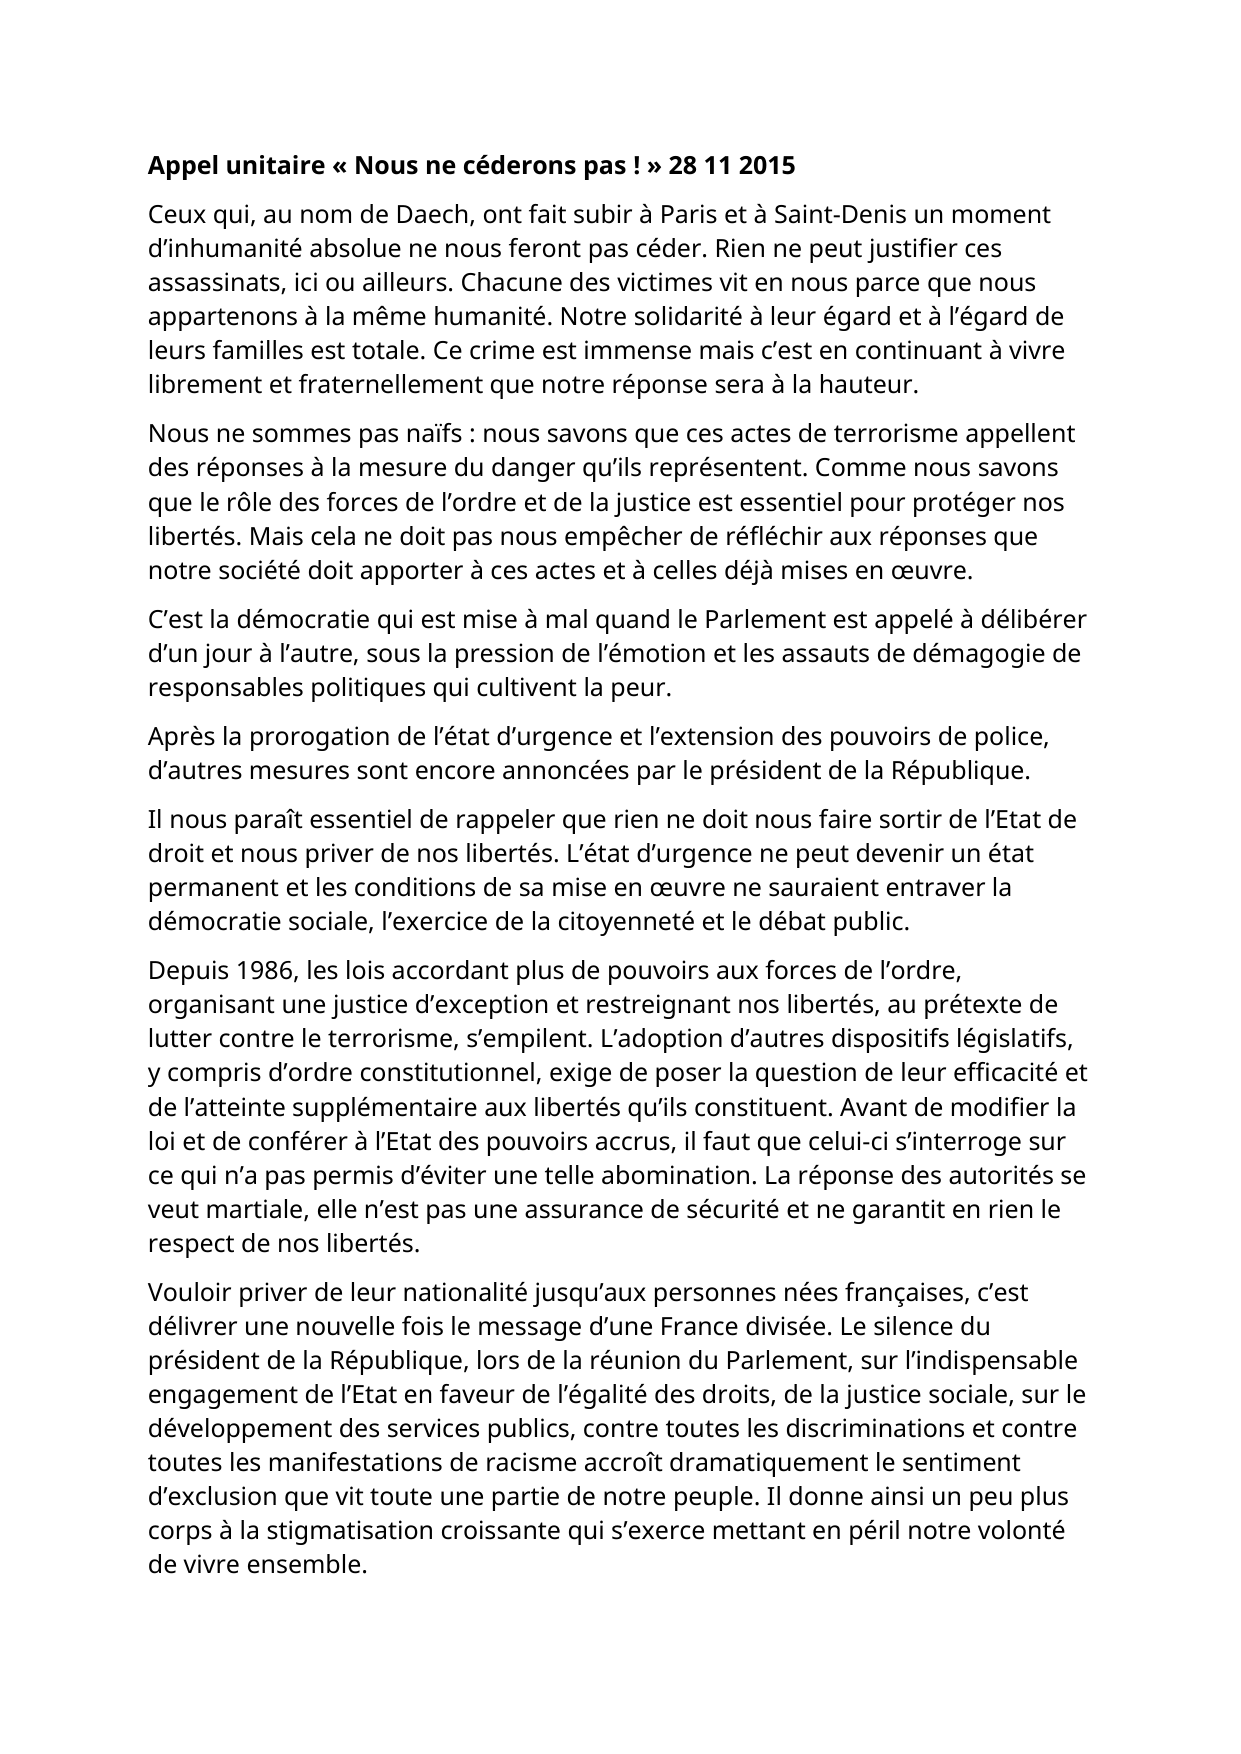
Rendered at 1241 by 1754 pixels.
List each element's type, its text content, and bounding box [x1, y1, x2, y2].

text Appel unitaire « Nous ne céderons pas ! » 28 11 2015 [148, 148, 1093, 182]
text C’est la démocratie qui est mise à mal quand le Parlement est appelé à délibérer d’un jour à l’autre, sous la pression de l’émotion et les assauts de démagogie de responsables politiques qui cultivent la peur. [148, 601, 1093, 703]
text Vouloir priver de leur nationalité jusqu’aux personnes nées françaises, c’est délivrer une nouvelle fois le message d’une France divisée. Le silence du président de la République, lors de la réunion du Parlement, sur l’indispensable engagement de l’Etat en faveur de l’égalité des droits, de la justice sociale, sur le développement des services publics, contre toutes les discriminations et contre toutes les manifestations de racisme accroît dramatiquement le sentiment d’exclusion que vit toute une partie de notre peuple. Il donne ainsi un peu plus corps à la stigmatisation croissante qui s’exerce mettant en péril notre volonté de vivre ensemble. [148, 1274, 1093, 1581]
text Ceux qui, au nom de Daech, ont fait subir à Paris et à Saint-Denis un moment d’inhumanité absolue ne nous feront pas céder. Rien ne peut justifier ces assassinats, ici ou ailleurs. Chacune des victimes vit en nous parce que nous appartenons à la même humanité. Notre solidarité à leur égard et à l’égard de leurs familles est totale. Ce crime est immense mais c’est en continuant à vivre librement et fraternellement que notre réponse sera à la hauteur. [148, 197, 1093, 401]
text Il nous paraît essentiel de rappeler que rien ne doit nous faire sortir de l’Etat de droit et nous priver de nos libertés. L’état d’urgence ne peut devenir un état permanent et les conditions de sa mise en œuvre ne sauraient entraver la démocratie sociale, l’exercice de la citoyenneté et le débat public. [148, 802, 1093, 938]
text Après la prorogation de l’état d’urgence et l’extension des pouvoirs de police, d’autres mesures sont encore annoncées par le président de la République. [148, 718, 1093, 787]
text Depuis 1986, les lois accordant plus de pouvoirs aux forces de l’ordre, organisant une justice d’exception et restreignant nos libertés, au prétexte de lutter contre le terrorisme, s’empilent. L’adoption d’autres dispositifs législatifs, y compris d’ordre constitutionnel, exige de poser la question de leur efficacité et de l’atteinte supplémentaire aux libertés qu’ils constituent. Avant de modifier la loi et de conférer à l’Etat des pouvoirs accrus, il faut que celui-ci s’interroge sur ce qui n’a pas permis d’éviter une telle abomination. La réponse des autorités se veut martiale, elle n’est pas une assurance de sécurité et ne garantit en rien le respect de nos libertés. [148, 953, 1093, 1259]
text Nous ne sommes pas naïfs : nous savons que ces actes de terrorisme appellent des réponses à la mesure du danger qu’ils représentent. Comme nous savons que le rôle des forces de l’ordre et de la justice est essentiel pour protéger nos libertés. Mais cela ne doit pas nous empêcher de réfléchir aux réponses que notre société doit apporter à ces actes et à celles déjà mises en œuvre. [148, 416, 1093, 586]
